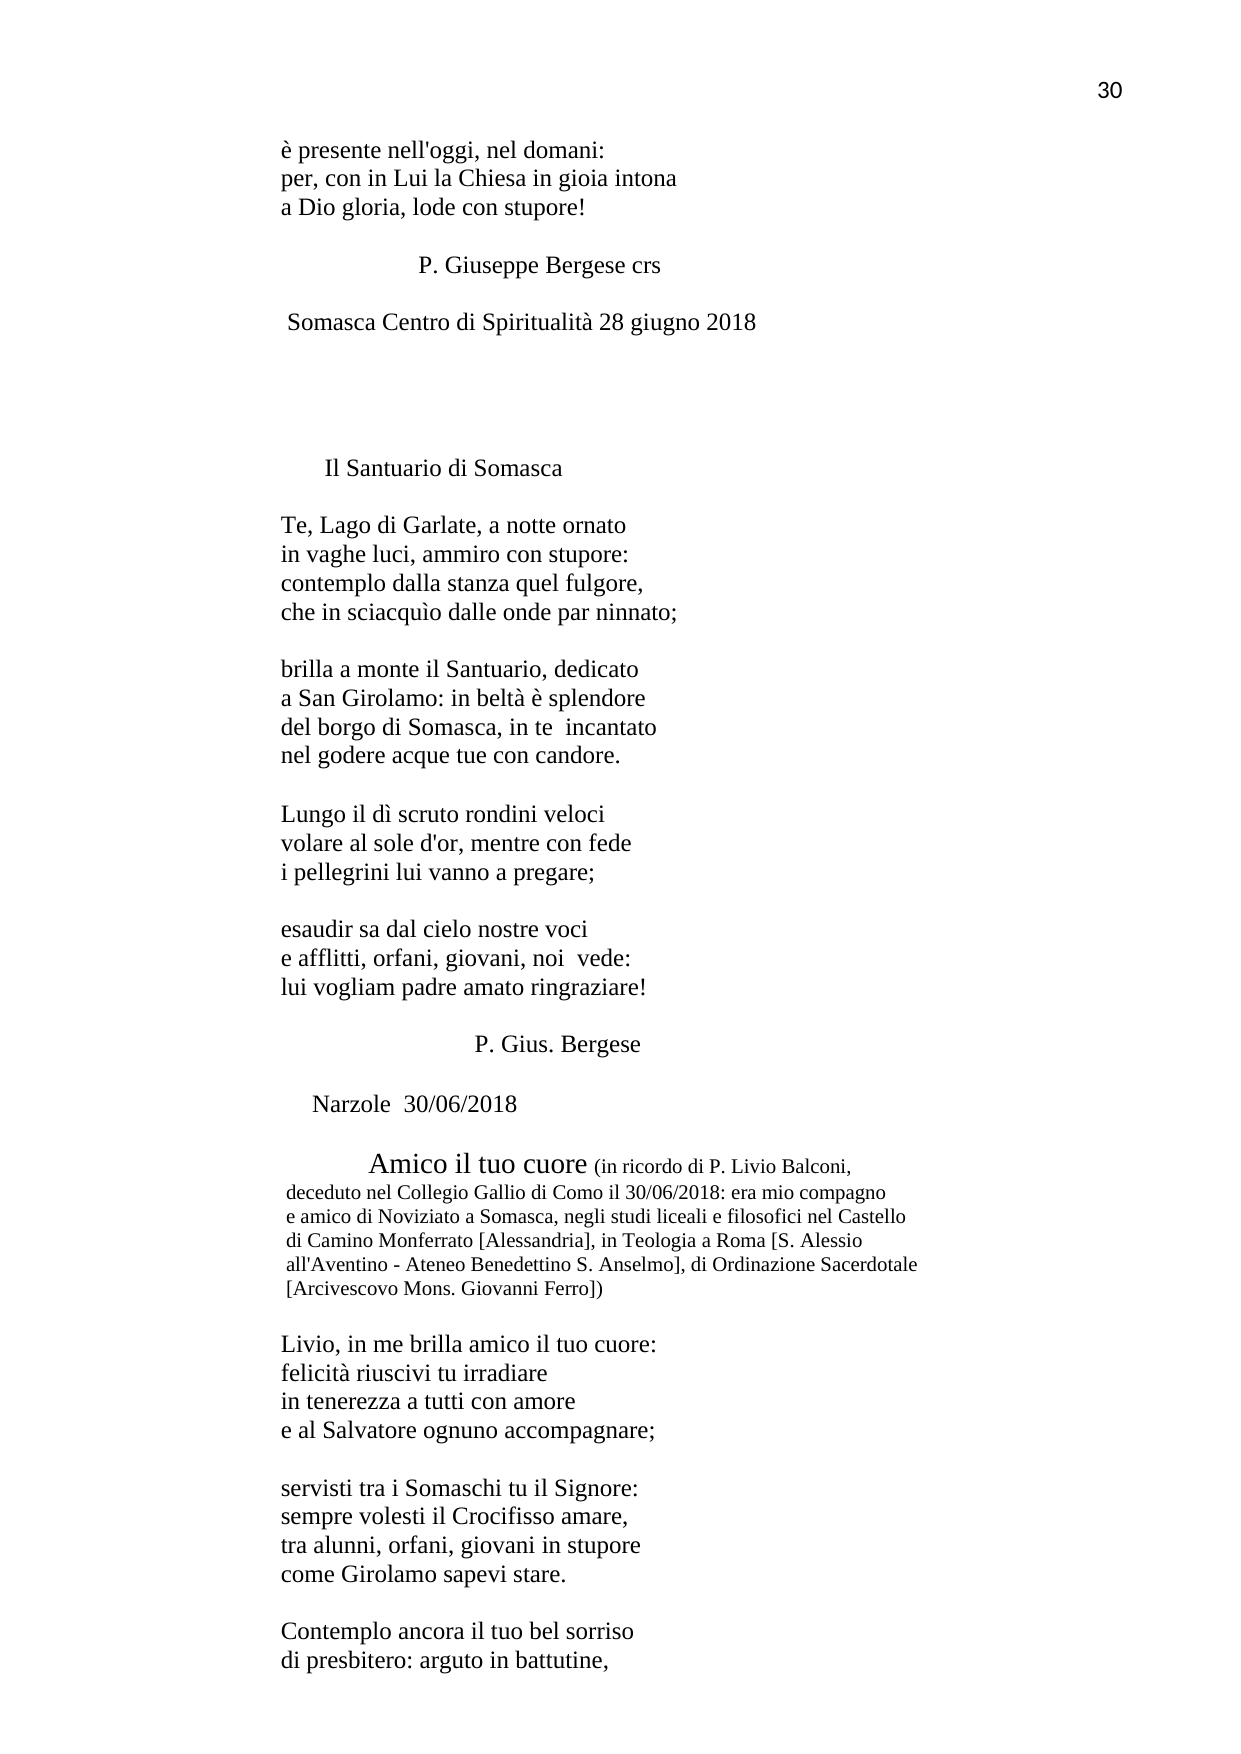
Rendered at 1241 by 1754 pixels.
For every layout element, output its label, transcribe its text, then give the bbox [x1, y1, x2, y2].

text lui vogliam padre amato ringraziare! [192, 972, 1122, 1001]
text è presente nell'oggi, nel domani: [192, 135, 1122, 163]
text Livio, in me brilla amico il tuo cuore: [192, 1329, 1122, 1358]
text e amico di Noviziato a Somasca, negli studi liceali e filosofici nel Castello [192, 1204, 1122, 1228]
text i pellegrini lui vanno a pregare; [192, 857, 1122, 886]
text felicità riuscivi tu irradiare [192, 1358, 1122, 1386]
text come Girolamo sapevi stare. [192, 1559, 1122, 1588]
text brilla a monte il Santuario, dedicato [192, 654, 1122, 683]
text Lungo il dì scruto rondini veloci [192, 799, 1122, 828]
text Contemplo ancora il tuo bel sorriso [192, 1616, 1122, 1645]
text per, con in Lui la Chiesa in gioia intona [192, 163, 1122, 192]
text deceduto nel Collegio Gallio di Como il 30/06/2018: era mio compagno [192, 1180, 1122, 1204]
text esaudir sa dal cielo nostre voci [192, 914, 1122, 943]
text servisti tra i Somaschi tu il Signore: [192, 1473, 1122, 1501]
text sempre volesti il Crocifisso amare, [192, 1501, 1122, 1530]
text che in sciacquìo dalle onde par ninnato; [192, 597, 1122, 625]
text contemplo dalla stanza quel fulgore, [192, 568, 1122, 597]
text del borgo di Somasca, in te incantato [192, 712, 1122, 740]
text volare al sole d'or, mentre con fede [192, 828, 1122, 857]
text Somasca Centro di Spiritualità 28 giugno 2018 [192, 307, 1122, 336]
text Te, Lago di Garlate, a notte ornato [192, 510, 1122, 539]
text Il Santuario di Somasca [192, 453, 1122, 482]
text a Dio gloria, lode con stupore! [192, 192, 1122, 221]
text in tenerezza a tutti con amore [192, 1386, 1122, 1415]
text di Camino Monferrato [Alessandria], in Teologia a Roma [S. Alessio [192, 1228, 1122, 1252]
text [Arcivescovo Mons. Giovanni Ferro]) [192, 1276, 1122, 1300]
text di presbitero: arguto in battutine, [192, 1645, 1122, 1674]
text P. Gius. Bergese [192, 1029, 1122, 1058]
text nel godere acque tue con candore. [192, 740, 1122, 769]
text tra alunni, orfani, giovani in stupore [192, 1530, 1122, 1559]
text e afflitti, orfani, giovani, noi vede: [192, 943, 1122, 972]
text all'Aventino - Ateneo Benedettino S. Anselmo], di Ordinazione Sacerdotale [192, 1252, 1122, 1276]
text P. Giuseppe Bergese crs [192, 250, 1122, 278]
text Narzole 30/06/2018 [192, 1089, 1122, 1118]
text a San Girolamo: in beltà è splendore [192, 683, 1122, 712]
text Amico il tuo cuore (in ricordo di P. Livio Balconi, [192, 1146, 1122, 1180]
text e al Salvatore ognuno accompagnare; [192, 1415, 1122, 1444]
text in vaghe luci, ammiro con stupore: [192, 539, 1122, 568]
